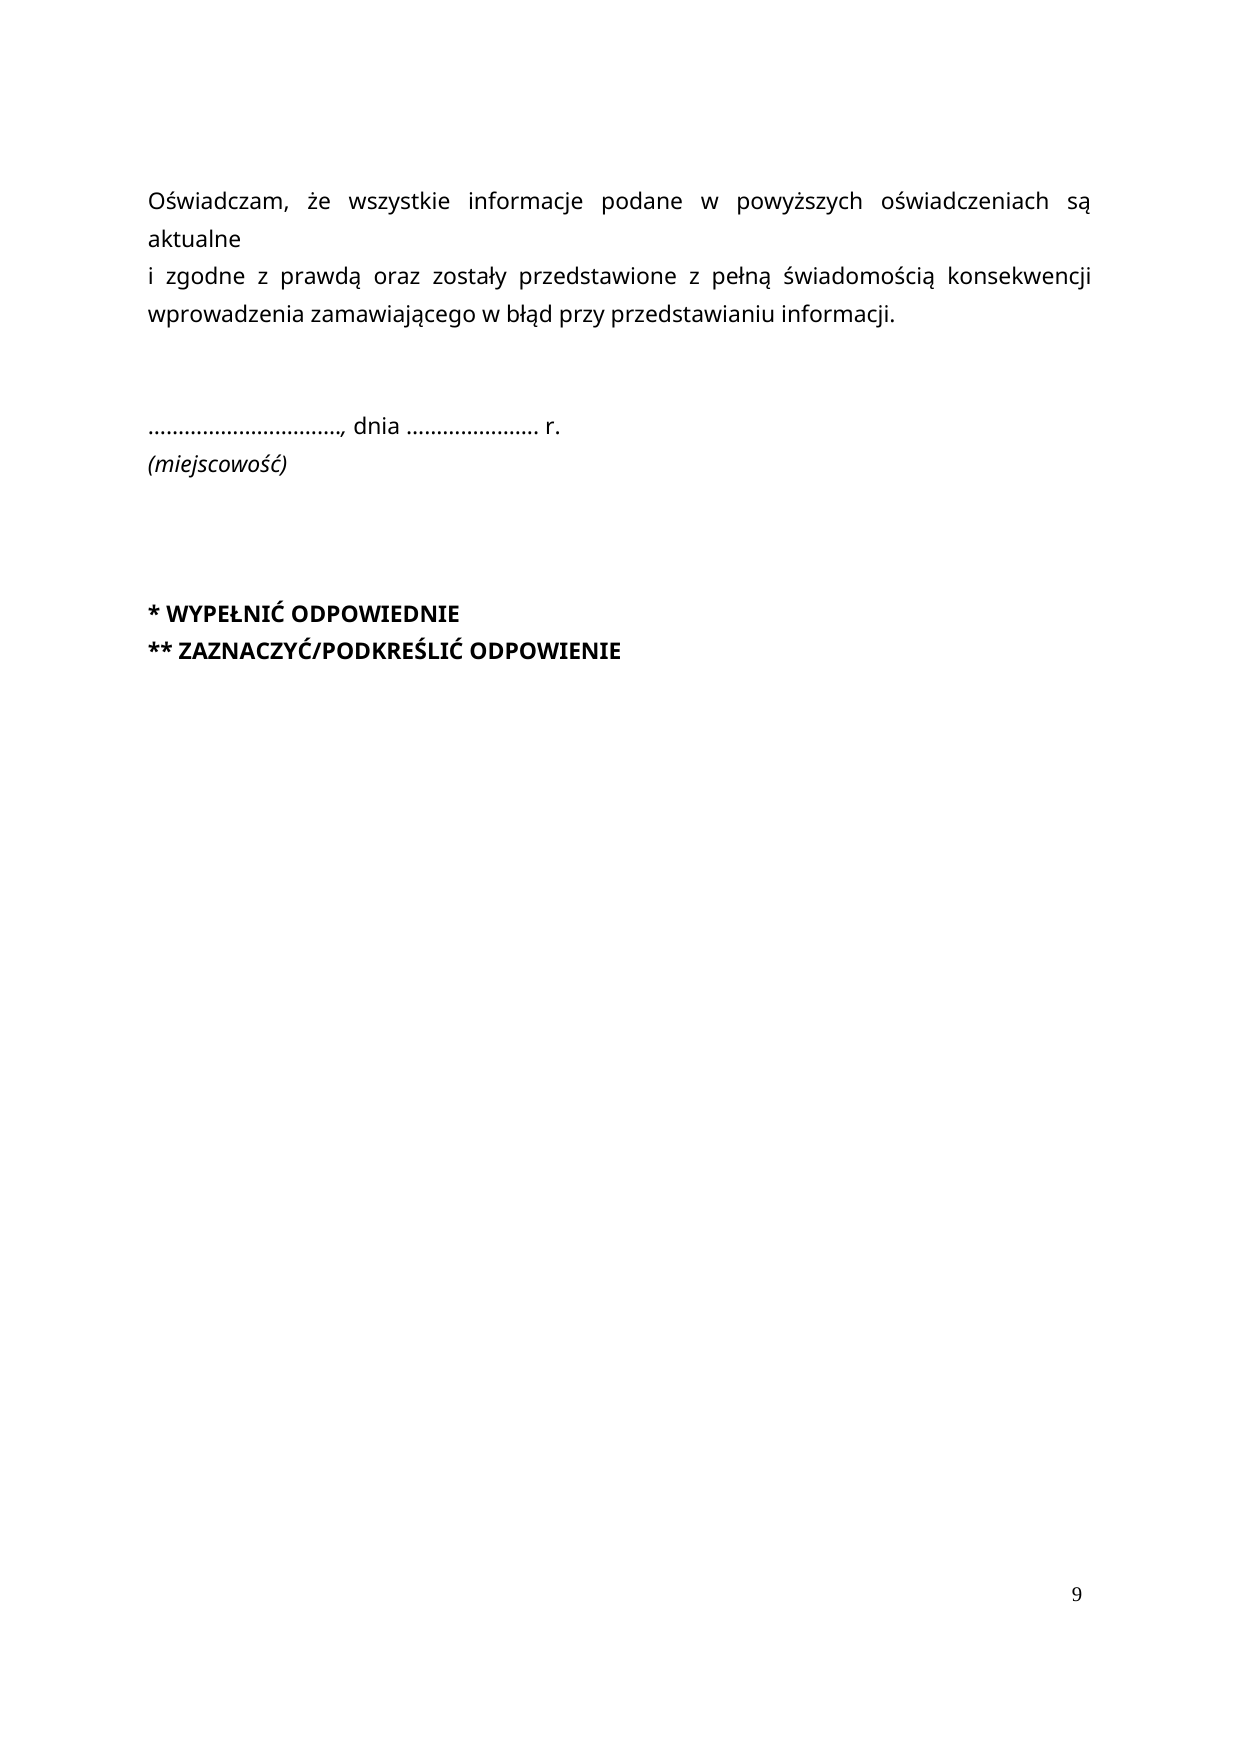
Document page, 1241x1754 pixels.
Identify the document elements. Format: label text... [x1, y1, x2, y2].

text ** ZAZNACZYĆ/PODKREŚLIĆ ODPOWIENIE [148, 635, 1092, 666]
text * WYPEŁNIĆ ODPOWIEDNIE [148, 598, 1092, 629]
text (miejscowość) [148, 448, 1092, 479]
text Oświadczam, że wszystkie informacje podane w powyższych oświadczeniach są aktualne i zgodne z prawdą oraz zostały przedstawione z pełną świadomością konsekwencji wprowadzenia zamawiającego w błąd przy przedstawianiu informacji. [148, 185, 1092, 329]
text …………………….……., dnia …………………. r. [148, 410, 1092, 441]
